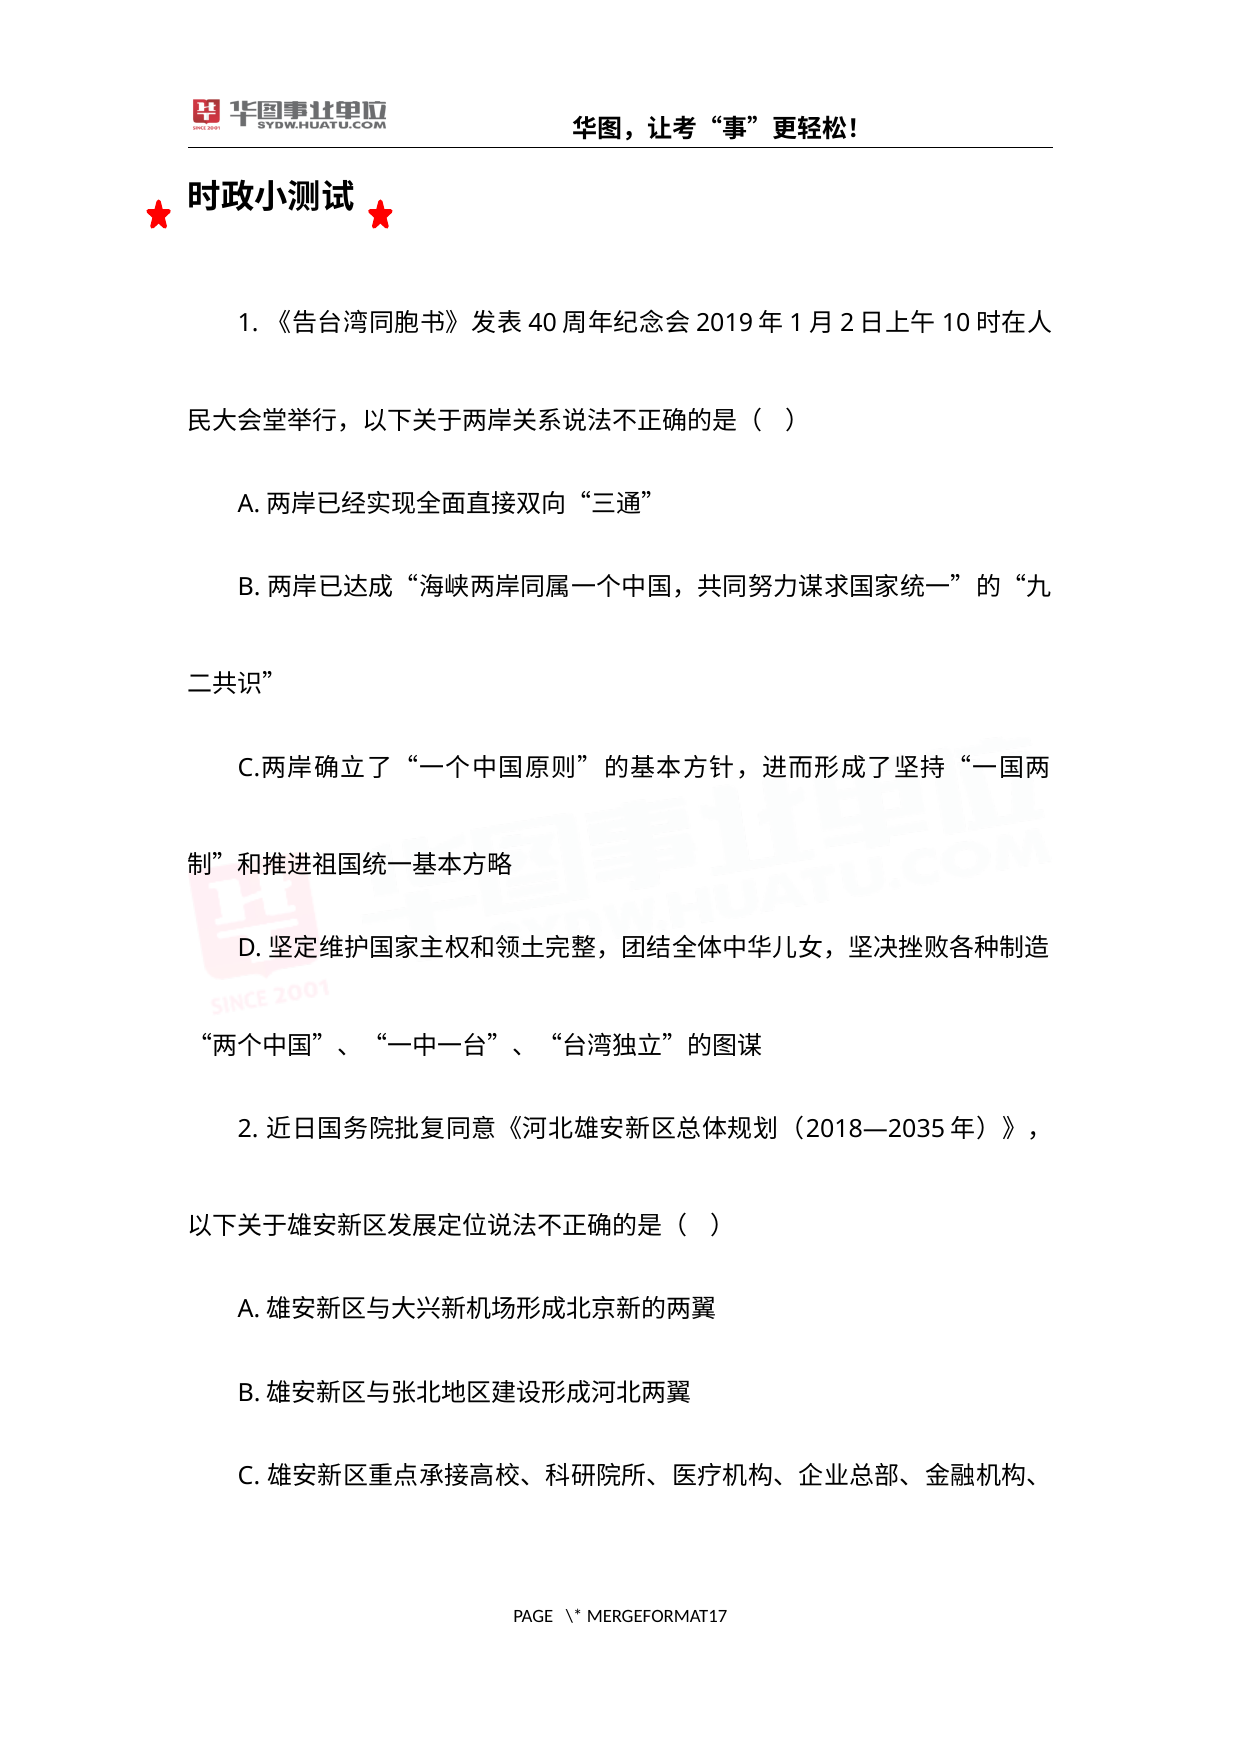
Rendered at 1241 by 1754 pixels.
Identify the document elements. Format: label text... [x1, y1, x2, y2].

subtitle 时政小测试 [187, 161, 1053, 226]
text A. 雄安新区与大兴新机场形成北京新的两翼 [187, 1274, 1053, 1339]
text 1. 《告台湾同胞书》发表40周年纪念会2019年1月2日上午10时在人民大会堂举行，以下关于两岸关系说法不正确的是（ ） [187, 288, 1053, 451]
text B. 雄安新区与张北地区建设形成河北两翼 [187, 1358, 1053, 1423]
text 2. 近日国务院批复同意《河北雄安新区总体规划（2018—2035年）》，以下关于雄安新区发展定位说法不正确的是（ ） [187, 1094, 1053, 1256]
text D. 坚定维护国家主权和领土完整，团结全体中华儿女，坚决挫败各种制造“两个中国”、“一中一台”、“台湾独立”的图谋 [187, 913, 1053, 1076]
text C.两岸确立了“一个中国原则”的基本方针，进而形成了坚持“一国两制”和推进祖国统一基本方略 [187, 733, 1053, 895]
picture [187, 88, 390, 138]
text A. 两岸已经实现全面直接双向“三通” [187, 469, 1053, 534]
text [187, 1441, 1053, 1506]
text B. 两岸已达成“海峡两岸同属一个中国，共同努力谋求国家统一”的“九二共识” [187, 552, 1053, 714]
